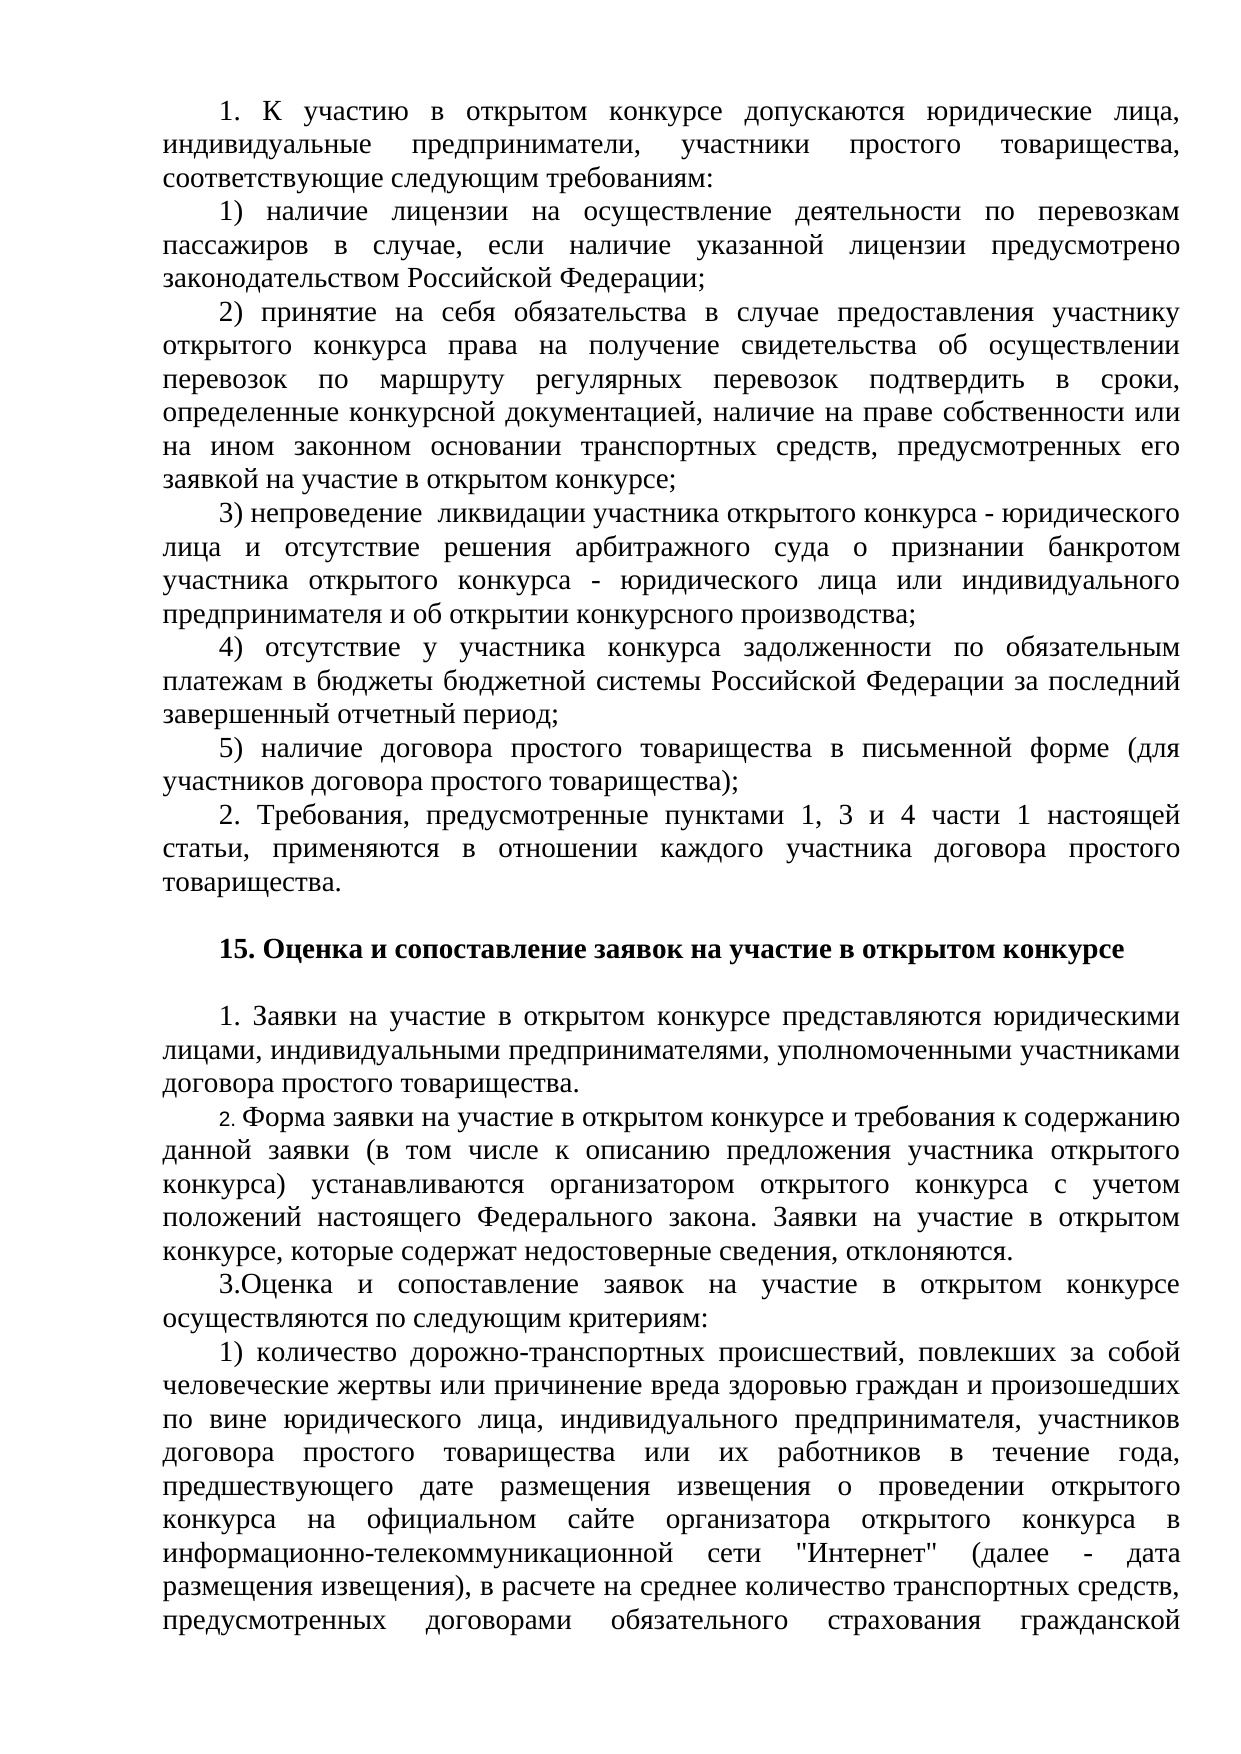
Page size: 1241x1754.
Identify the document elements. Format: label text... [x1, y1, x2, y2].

text 4) отсутствие у участника конкурса задолженности по обязательным платежам в бюджеты бюджетной системы Российской Федерации за последний завершенный отчетный период; [162, 629, 1181, 730]
text 2) принятие на себя обязательства в случае предоставления участнику открытого конкурса права на получение свидетельства об осуществлении перевозок по маршруту регулярных перевозок подтвердить в сроки, определенные конкурсной документацией, наличие на праве собственности или на ином законном основании транспортных средств, предусмотренных его заявкой на участие в открытом конкурсе; [162, 294, 1181, 495]
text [162, 1334, 1181, 1636]
text 1) наличие лицензии на осуществление деятельности по перевозкам пассажиров в случае, если наличие указанной лицензии предусмотрено законодательством Российской Федерации; [162, 193, 1181, 294]
text 1. К участию в открытом конкурсе допускаются юридические лица, индивидуальные предприниматели, участники простого товарищества, соответствующие следующим требованиям: [162, 93, 1181, 193]
text 2. Требования, предусмотренные пунктами 1, 3 и 4 части 1 настоящей статьи, применяются в отношении каждого участника договора простого товарищества. [162, 797, 1181, 898]
text 1. Заявки на участие в открытом конкурсе представляются юридическими лицами, индивидуальными предпринимателями, уполномоченными участниками договора простого товарищества. [162, 998, 1181, 1099]
text 5) наличие договора простого товарищества в письменной форме (для участников договора простого товарищества); [162, 730, 1181, 797]
text 15. Оценка и сопоставление заявок на участие в открытом конкурсе [162, 931, 1181, 965]
text 3) непроведение ликвидации участника открытого конкурса - юридического лица и отсутствие решения арбитражного суда о признании банкротом участника открытого конкурса - юридического лица или индивидуального предпринимателя и об открытии конкурсного производства; [162, 495, 1181, 629]
text 2. Форма заявки на участие в открытом конкурсе и требования к содержанию данной заявки (в том числе к описанию предложения участника открытого конкурса) устанавливаются организатором открытого конкурса с учетом положений настоящего Федерального закона. Заявки на участие в открытом конкурсе, которые содержат недостоверные сведения, отклоняются. [162, 1099, 1181, 1267]
text 3.Оценка и сопоставление заявок на участие в открытом конкурсе осуществляются по следующим критериям: [162, 1267, 1181, 1334]
